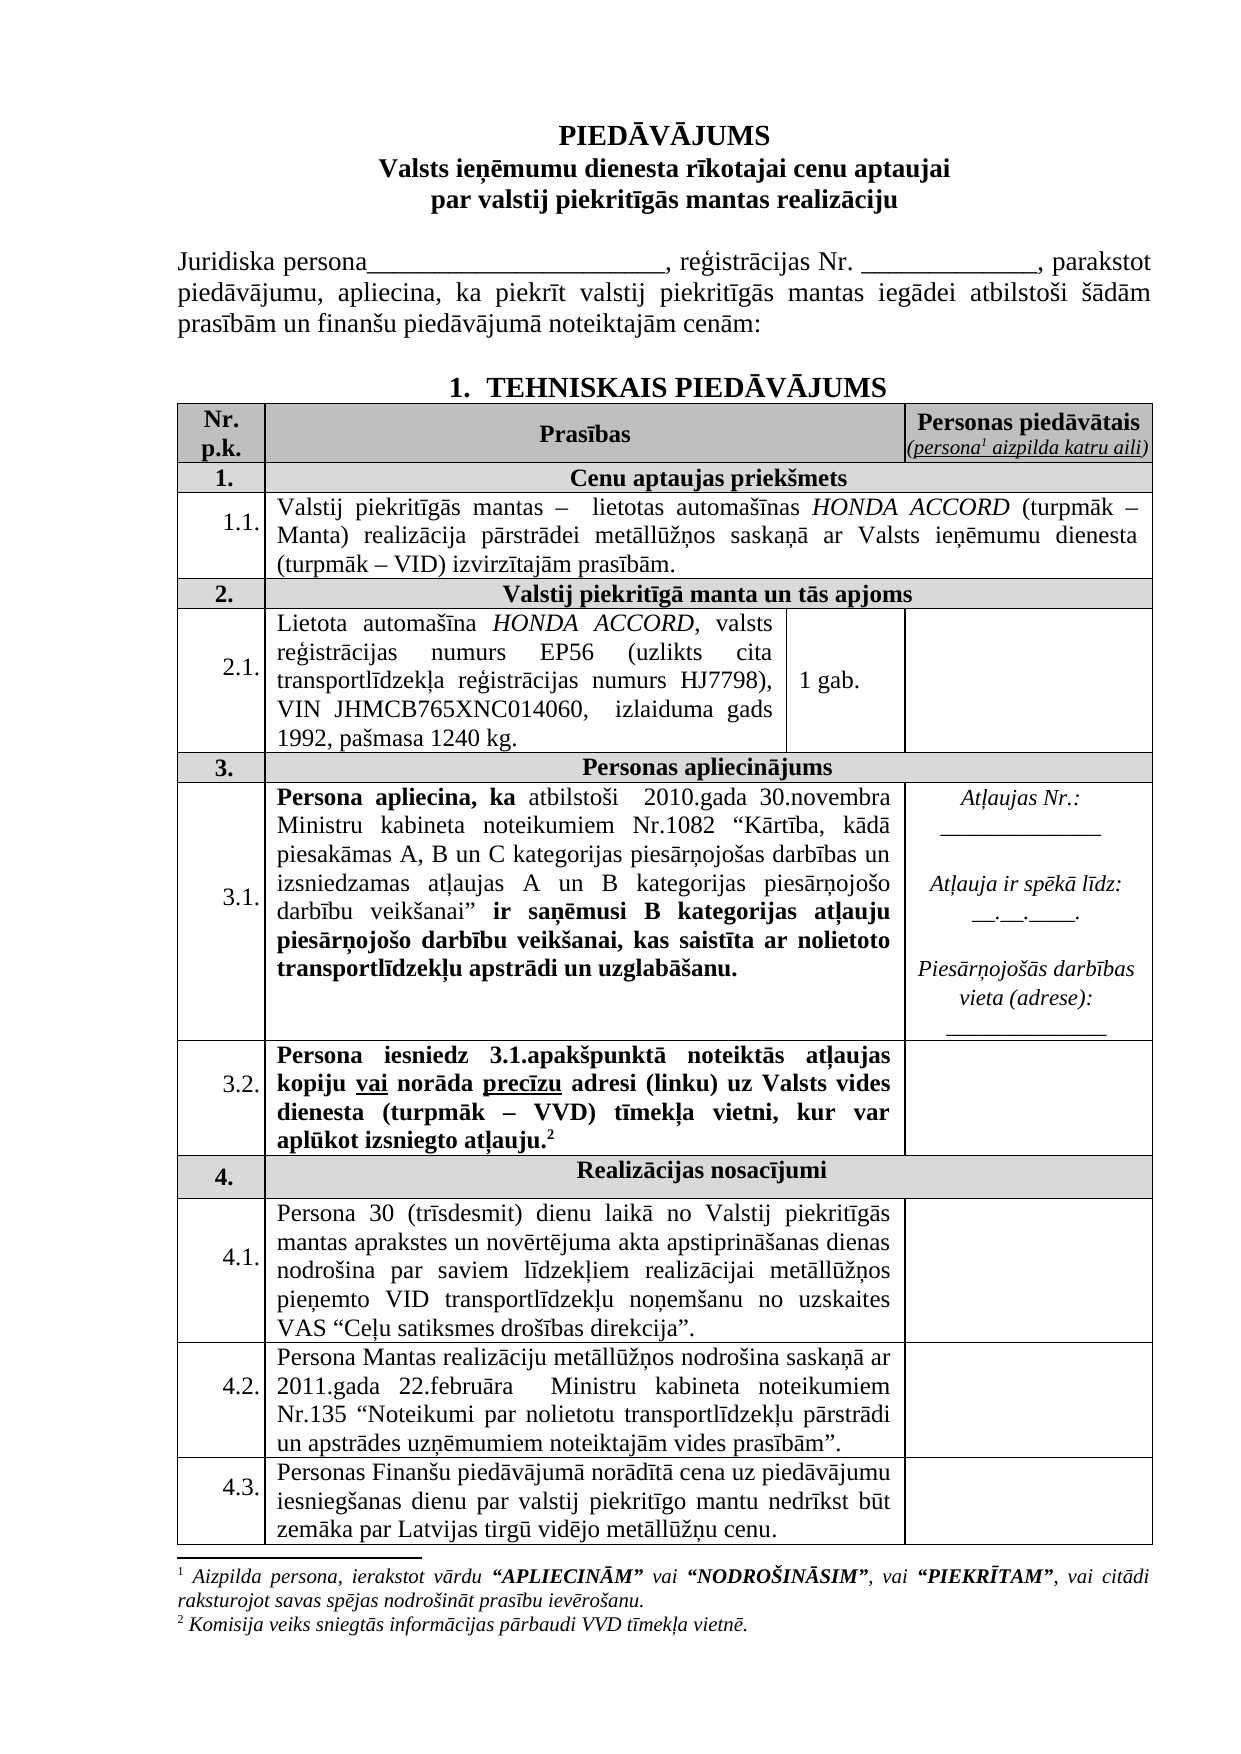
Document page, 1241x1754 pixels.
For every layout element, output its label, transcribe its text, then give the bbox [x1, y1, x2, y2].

table_cell Cenu aptaujas priekšmets [266, 463, 1152, 492]
table_cell Persona apliecina, ka atbilstoši 2010.gada 30.novembra Ministru kabineta noteikumiem Nr.1082 “Kārtība, kādā piesakāmas A, B un C kategorijas piesārņojošas darbības un izsniedzamas atļaujas A un B kategorijas piesārņojošo darbību veikšanai” ir saņēmusi B kategorijas atļauju piesārņojošo darbību veikšanai, kas saistīta ar nolietoto transportlīdzekļu apstrādi un uzglabāšanu. [266, 783, 904, 1039]
table_cell Valstij piekritīgā manta un tās apjoms [266, 579, 1152, 608]
table_cell [906, 1199, 1152, 1342]
table_cell [178, 1458, 264, 1544]
table_cell [178, 1343, 264, 1457]
table_cell [178, 493, 264, 578]
table_cell [178, 753, 264, 782]
table_cell Valstij piekritīgās mantas – lietotas automašīnas HONDA ACCORD (turpmāk – Manta) realizācija pārstrādei metāllūžņos saskaņā ar Valsts ieņēmumu dienesta (turpmāk – VID) izvirzītajām prasībām. [266, 493, 1152, 578]
list Tehniskais piedāvājums [184, 370, 1152, 403]
table_cell Persona iesniedz 3.1.apakšpunktā noteiktās atļaujas kopiju vai norāda precīzu adresi (linku) uz Valsts vides dienesta (turpmāk – VVD) tīmekļa vietni, kur var aplūkot izsniegto atļauju. [266, 1041, 904, 1155]
text par valstij piekritīgās mantas realizāciju [177, 183, 1152, 214]
table_cell [178, 1041, 264, 1155]
table_cell Persona Mantas realizāciju metāllūžņos nodrošina saskaņā ar 2011.gada 22.februāra Ministru kabineta noteikumiem Nr.135 “Noteikumi par nolietotu transportlīdzekļu pārstrādi un apstrādes uzņēmumiem noteiktajām vides prasībām”. [266, 1343, 904, 1457]
table_cell Atļaujas Nr.: ______________ Atļauja ir spēkā līdz: __.__.____. Piesārņojošās darbības vieta (adrese): ______________ [906, 783, 1152, 1039]
table_cell Lietota automašīna HONDA ACCORD, valsts reģistrācijas numurs EP56 (uzlikts cita transportlīdzekļa reģistrācijas numurs HJ7798), VIN JHMCB765XNC014060, izlaiduma gads 1992, pašmasa 1240 kg. [266, 609, 786, 752]
table_cell [178, 463, 264, 492]
table_header Prasības [266, 404, 904, 462]
text PIEDĀVĀJUMS [177, 118, 1152, 152]
table_header Nr. p.k. [178, 404, 264, 462]
table_cell [906, 1458, 1152, 1544]
text Valsts ieņēmumu dienesta rīkotajai cenu aptaujai [177, 152, 1152, 183]
table_cell [178, 609, 264, 752]
table_cell Persona 30 (trīsdesmit) dienu laikā no Valstij piekritīgās mantas aprakstes un novērtējuma akta apstiprināšanas dienas nodrošina par saviem līdzekļiem realizācijai metāllūžņos pieņemto VID transportlīdzekļu noņemšanu no uzskaites VAS “Ceļu satiksmes drošības direkcija”. [266, 1199, 904, 1342]
table_cell [178, 1199, 264, 1342]
table_cell [906, 609, 1152, 752]
table_cell Realizācijas nosacījumi [266, 1156, 1152, 1198]
table_cell [178, 579, 264, 608]
table_cell [906, 1343, 1152, 1457]
table_cell Personas Finanšu piedāvājumā norādītā cena uz piedāvājumu iesniegšanas dienu par valstij piekritīgo mantu nedrīkst būt zemāka par Latvijas tirgū vidējo metāllūžņu cenu. [266, 1458, 904, 1544]
text Juridiska persona______________________, reģistrācijas Nr. _____________, parakstot piedāvājumu, apliecina, ka piekrīt valstij piekritīgās mantas iegādei atbilstoši šādām prasībām un finanšu piedāvājumā noteiktajām cenām: [177, 245, 1152, 338]
table_cell 1 gab. [787, 609, 904, 752]
table_cell [178, 783, 264, 1039]
table_cell [178, 1156, 264, 1198]
table_cell Personas apliecinājums [266, 753, 1152, 782]
table_header Personas piedāvātais (persona aizpilda katru aili) [906, 404, 1152, 462]
table_cell [906, 1041, 1152, 1155]
